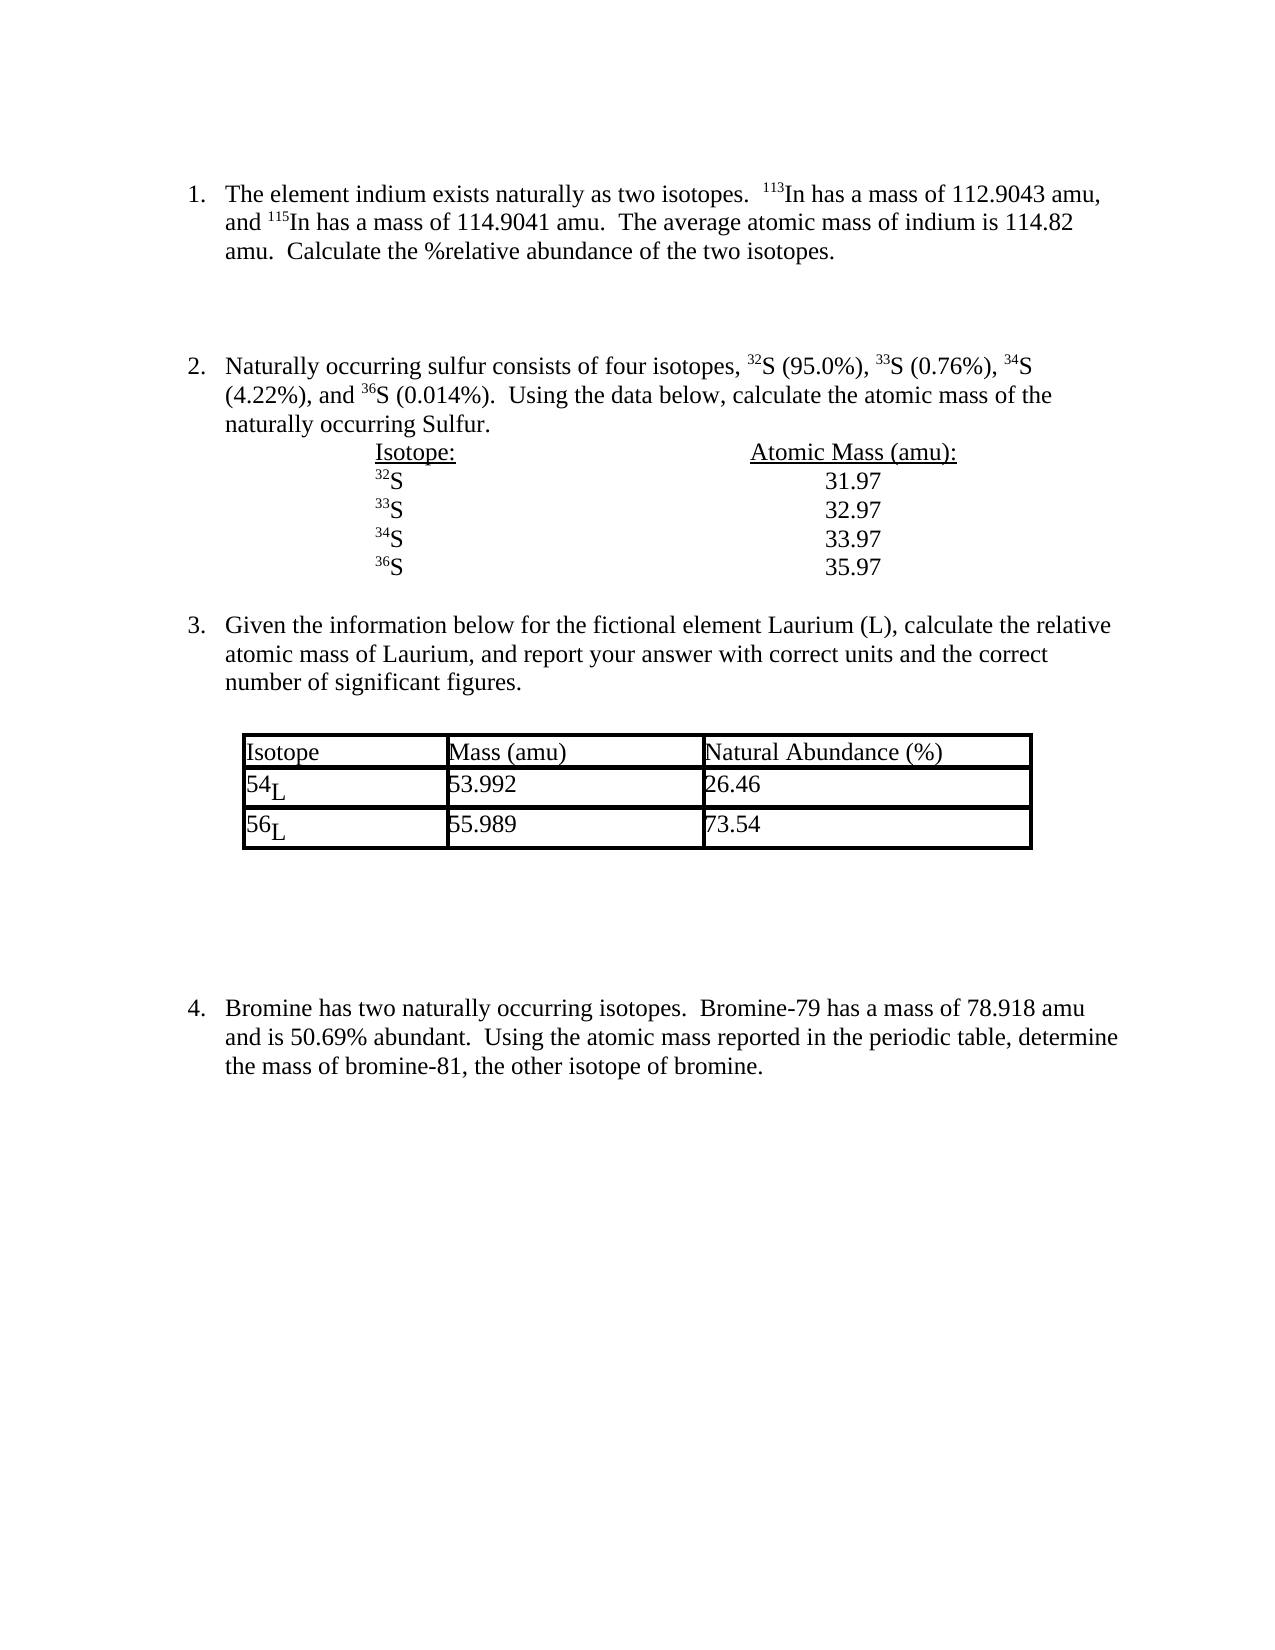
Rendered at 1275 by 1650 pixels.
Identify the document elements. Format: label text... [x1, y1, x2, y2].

text 36S 35.97 [300, 552, 1125, 581]
table_cell 73.54 [706, 810, 1029, 846]
list The element indium exists naturally as two isotopes. 113In has a mass of 112.9043 amu, and 115In has a mass of 114.9041 amu. The average atomic mass of indium is 114.82 amu. Calculate the %relative abundance of the two isotopes. [187, 179, 1125, 265]
text Isotope: Atomic Mass (amu): [150, 437, 1125, 466]
text 33S 32.97 [300, 495, 1125, 524]
table_cell 55.989 [450, 810, 702, 846]
list Naturally occurring sulfur consists of four isotopes, 32S (95.0%), 33S (0.76%), 34S (4.22%), and 36S (0.014%). Using the data below, calculate the atomic mass of the naturally occurring Sulfur. [187, 351, 1125, 437]
table_cell 26.46 [706, 770, 1029, 805]
list Given the information below for the fictional element Laurium (L), calculate the relative atomic mass of Laurium, and report your answer with correct units and the correct number of significant figures. [187, 610, 1125, 696]
table_cell 54L [246, 770, 446, 805]
table_cell 56L [246, 810, 446, 846]
text 34S 33.97 [300, 524, 1125, 552]
table_header Mass (amu) [450, 737, 702, 765]
text 32S 31.97 [150, 466, 1125, 495]
table_cell 53.992 [450, 770, 702, 805]
table_header Natural Abundance (%) [706, 737, 1029, 765]
list Bromine has two naturally occurring isotopes. Bromine-79 has a mass of 78.918 amu and is 50.69% abundant. Using the atomic mass reported in the periodic table, determine the mass of bromine-81, the other isotope of bromine. [187, 993, 1125, 1080]
table_header Isotope [246, 737, 446, 765]
